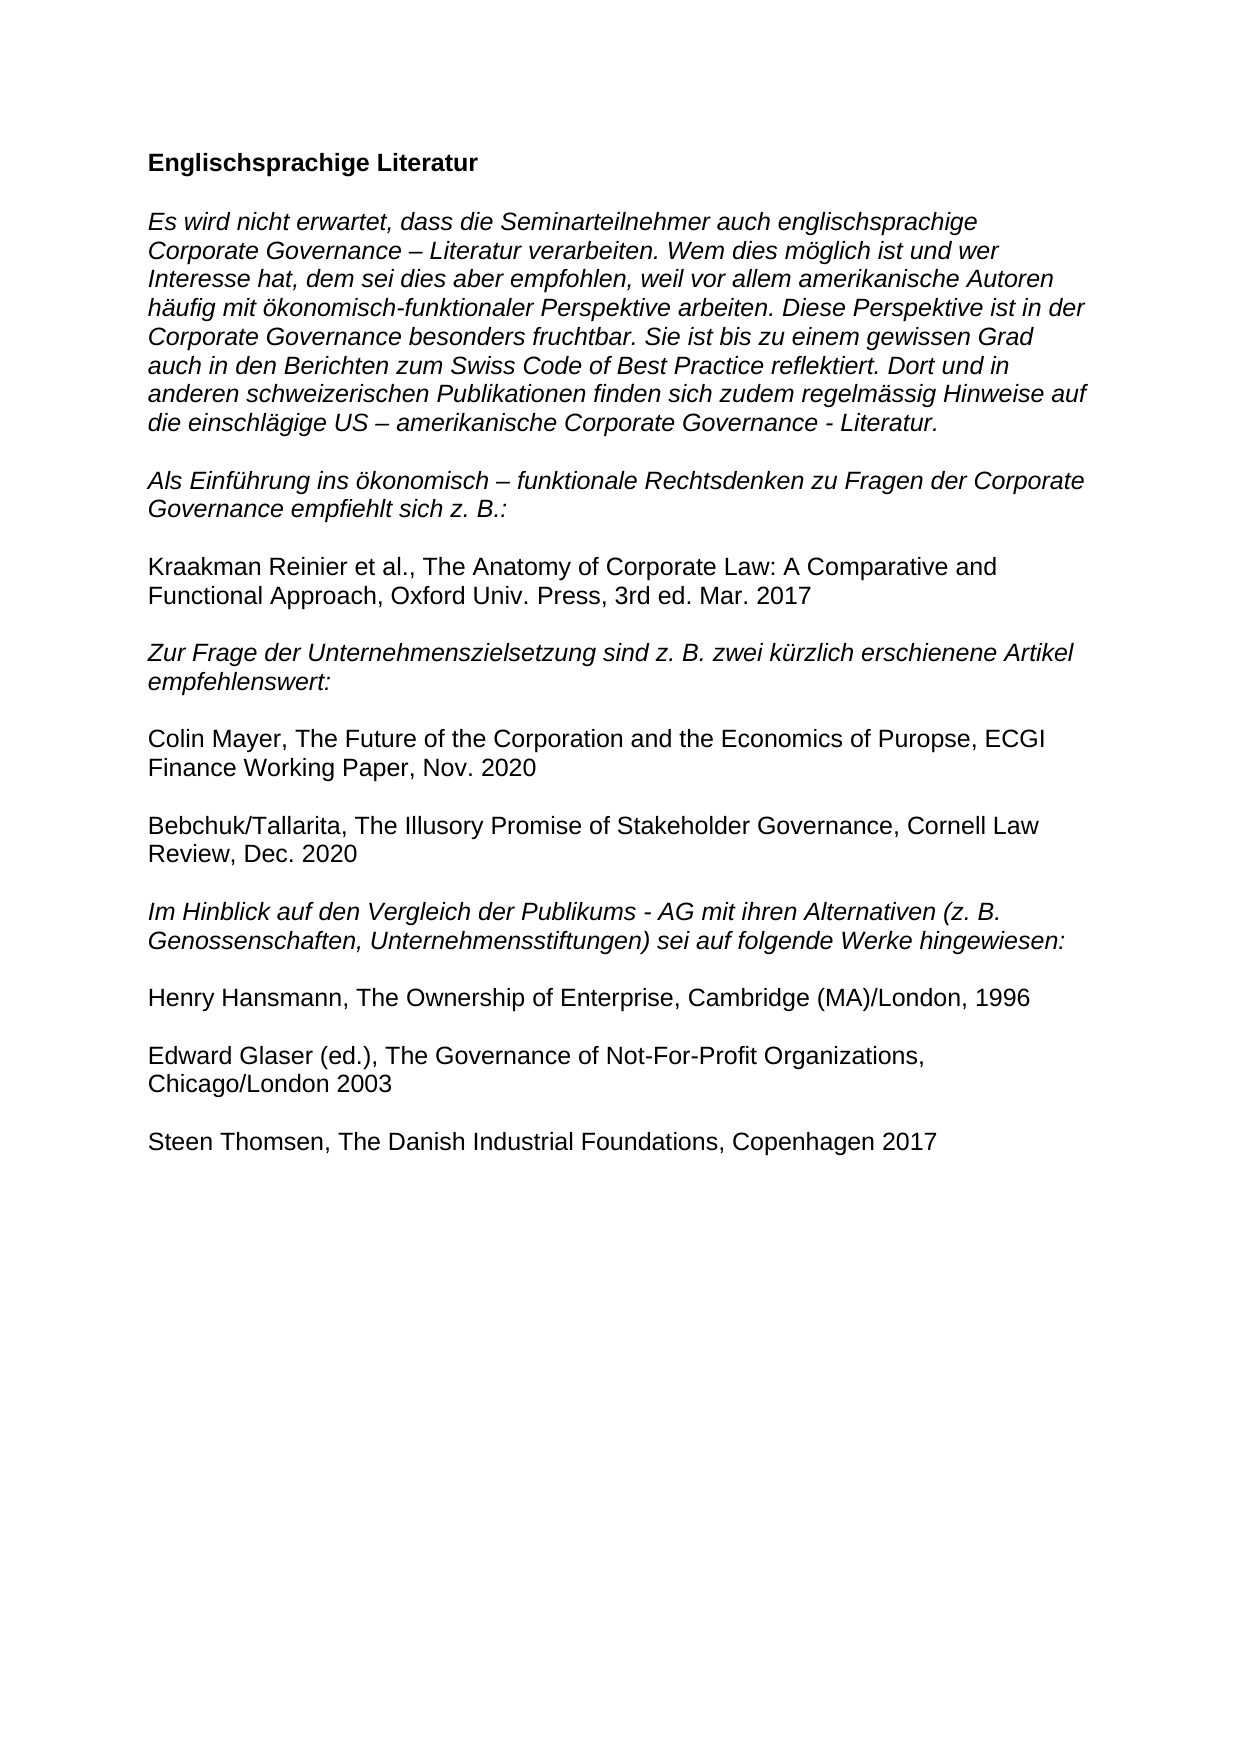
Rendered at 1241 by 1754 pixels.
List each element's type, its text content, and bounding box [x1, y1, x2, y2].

text Bebchuk/Tallarita, The Illusory Promise of Stakeholder Governance, Cornell Law Review, Dec. 2020 [148, 811, 1093, 868]
text Kraakman Reinier et al., The Anatomy of Corporate Law: A Comparative and Functional Approach, Oxford Univ. Press, 3rd ed. Mar. 2017 [148, 552, 1093, 609]
text Als Einführung ins ökonomisch – funktionale Rechtsdenken zu Fragen der Corporate Governance empfiehlt sich z. B.: [148, 466, 1093, 523]
text Es wird nicht erwartet, dass die Seminarteilnehmer auch englischsprachige Corporate Governance – Literatur verarbeiten. Wem dies möglich ist und wer Interesse hat, dem sei dies aber empfohlen, weil vor allem amerikanische Autoren häufig mit ökonomisch-funktionaler Perspektive arbeiten. Diese Perspektive ist in der Corporate Governance besonders fruchtbar. Sie ist bis zu einem gewissen Grad auch in den Berichten zum Swiss Code of Best Practice reflektiert. Dort und in anderen schweizerischen Publikationen finden sich zudem regelmässig Hinweise auf die einschlägige US – amerikanische Corporate Governance - Literatur. [148, 207, 1093, 437]
text Colin Mayer, The Future of the Corporation and the Economics of Puropse, ECGI Finance Working Paper, Nov. 2020 [148, 724, 1093, 782]
text Im Hinblick auf den Vergleich der Publikums - AG mit ihren Alternativen (z. B. Genossenschaften, Unternehmensstiftungen) sei auf folgende Werke hingewiesen: [148, 897, 1093, 954]
text Henry Hansmann, The Ownership of Enterprise, Cambridge (MA)/London, 1996 [148, 983, 1093, 1012]
text Steen Thomsen, The Danish Industrial Foundations, Copenhagen 2017 [148, 1127, 1093, 1156]
text Englischsprachige Literatur [148, 148, 1093, 176]
text Edward Glaser (ed.), The Governance of Not-For-Profit Organizations, Chicago/London 2003 [148, 1041, 1093, 1098]
text Zur Frage der Unternehmenszielsetzung sind z. B. zwei kürzlich erschienene Artikel empfehlenswert: [148, 638, 1093, 696]
